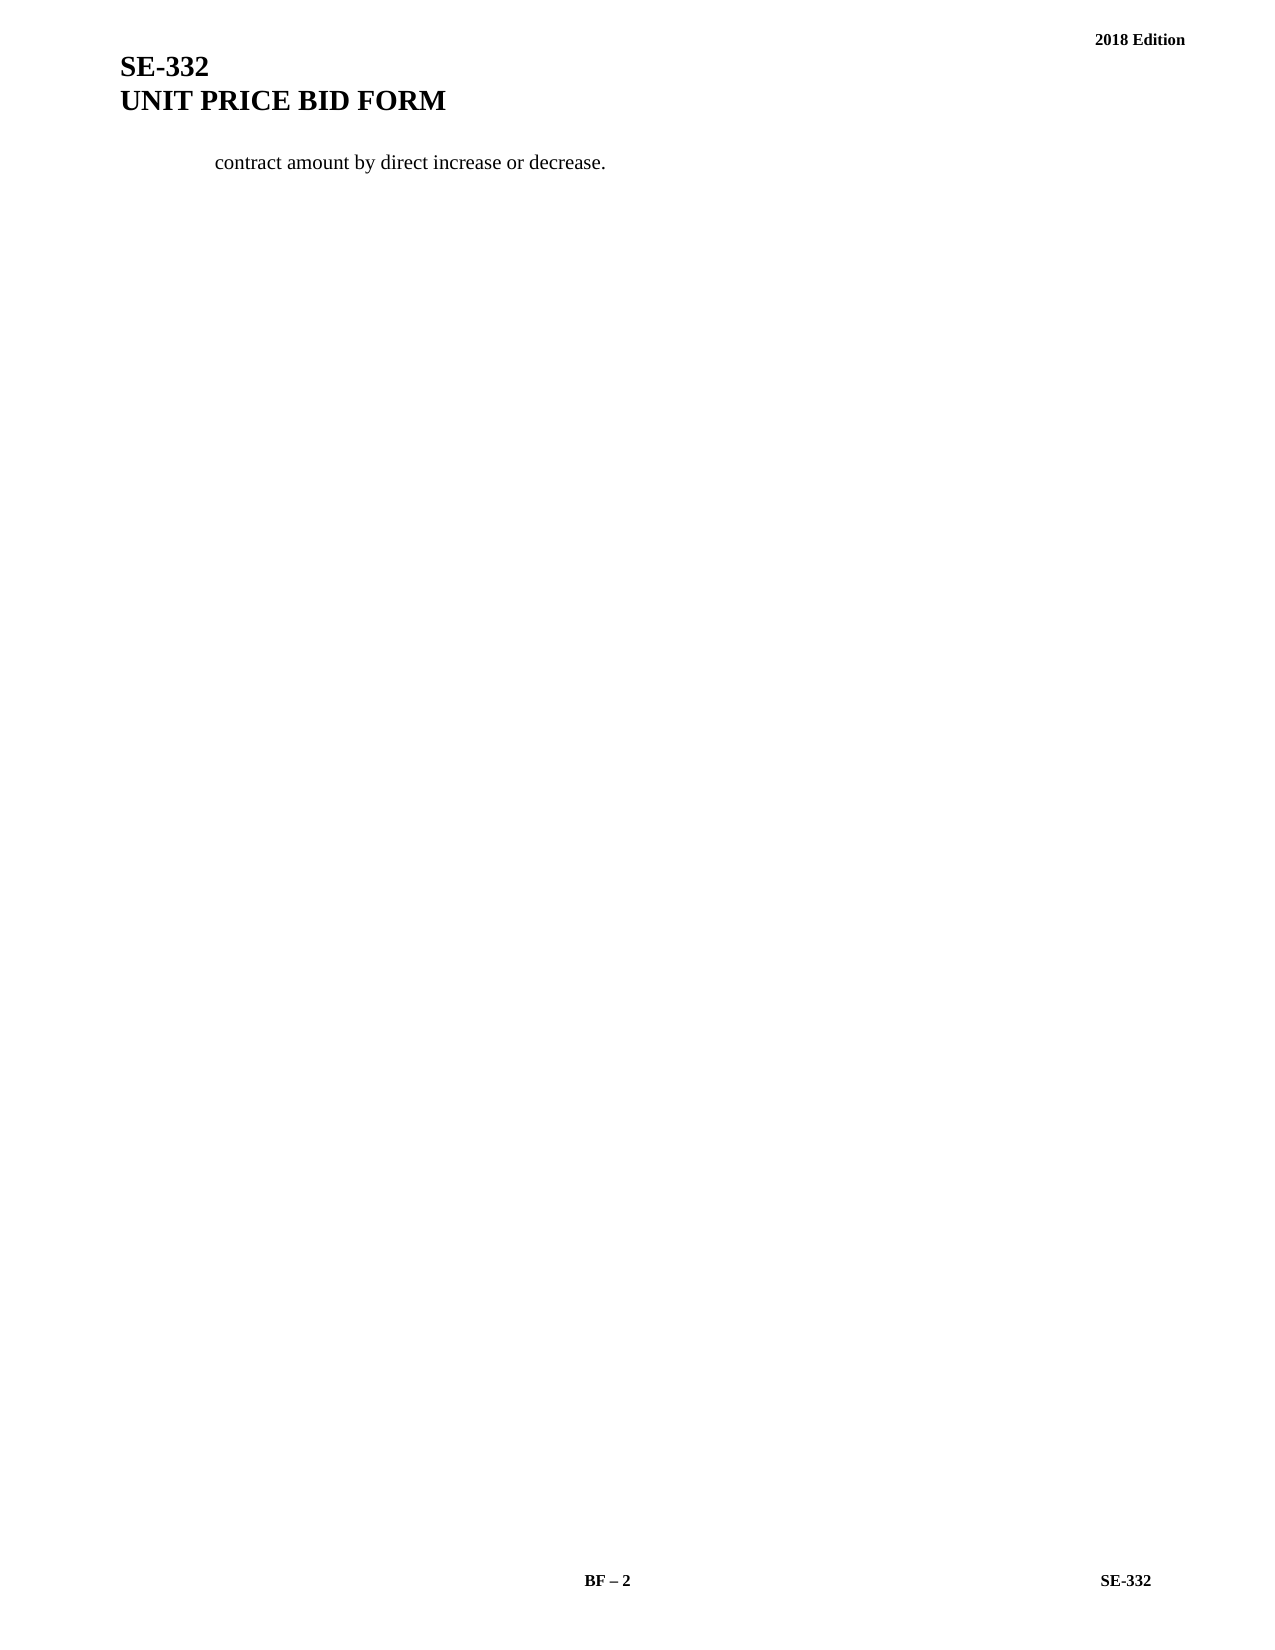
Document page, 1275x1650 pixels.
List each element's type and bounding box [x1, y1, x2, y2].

list [177, 150, 1185, 174]
